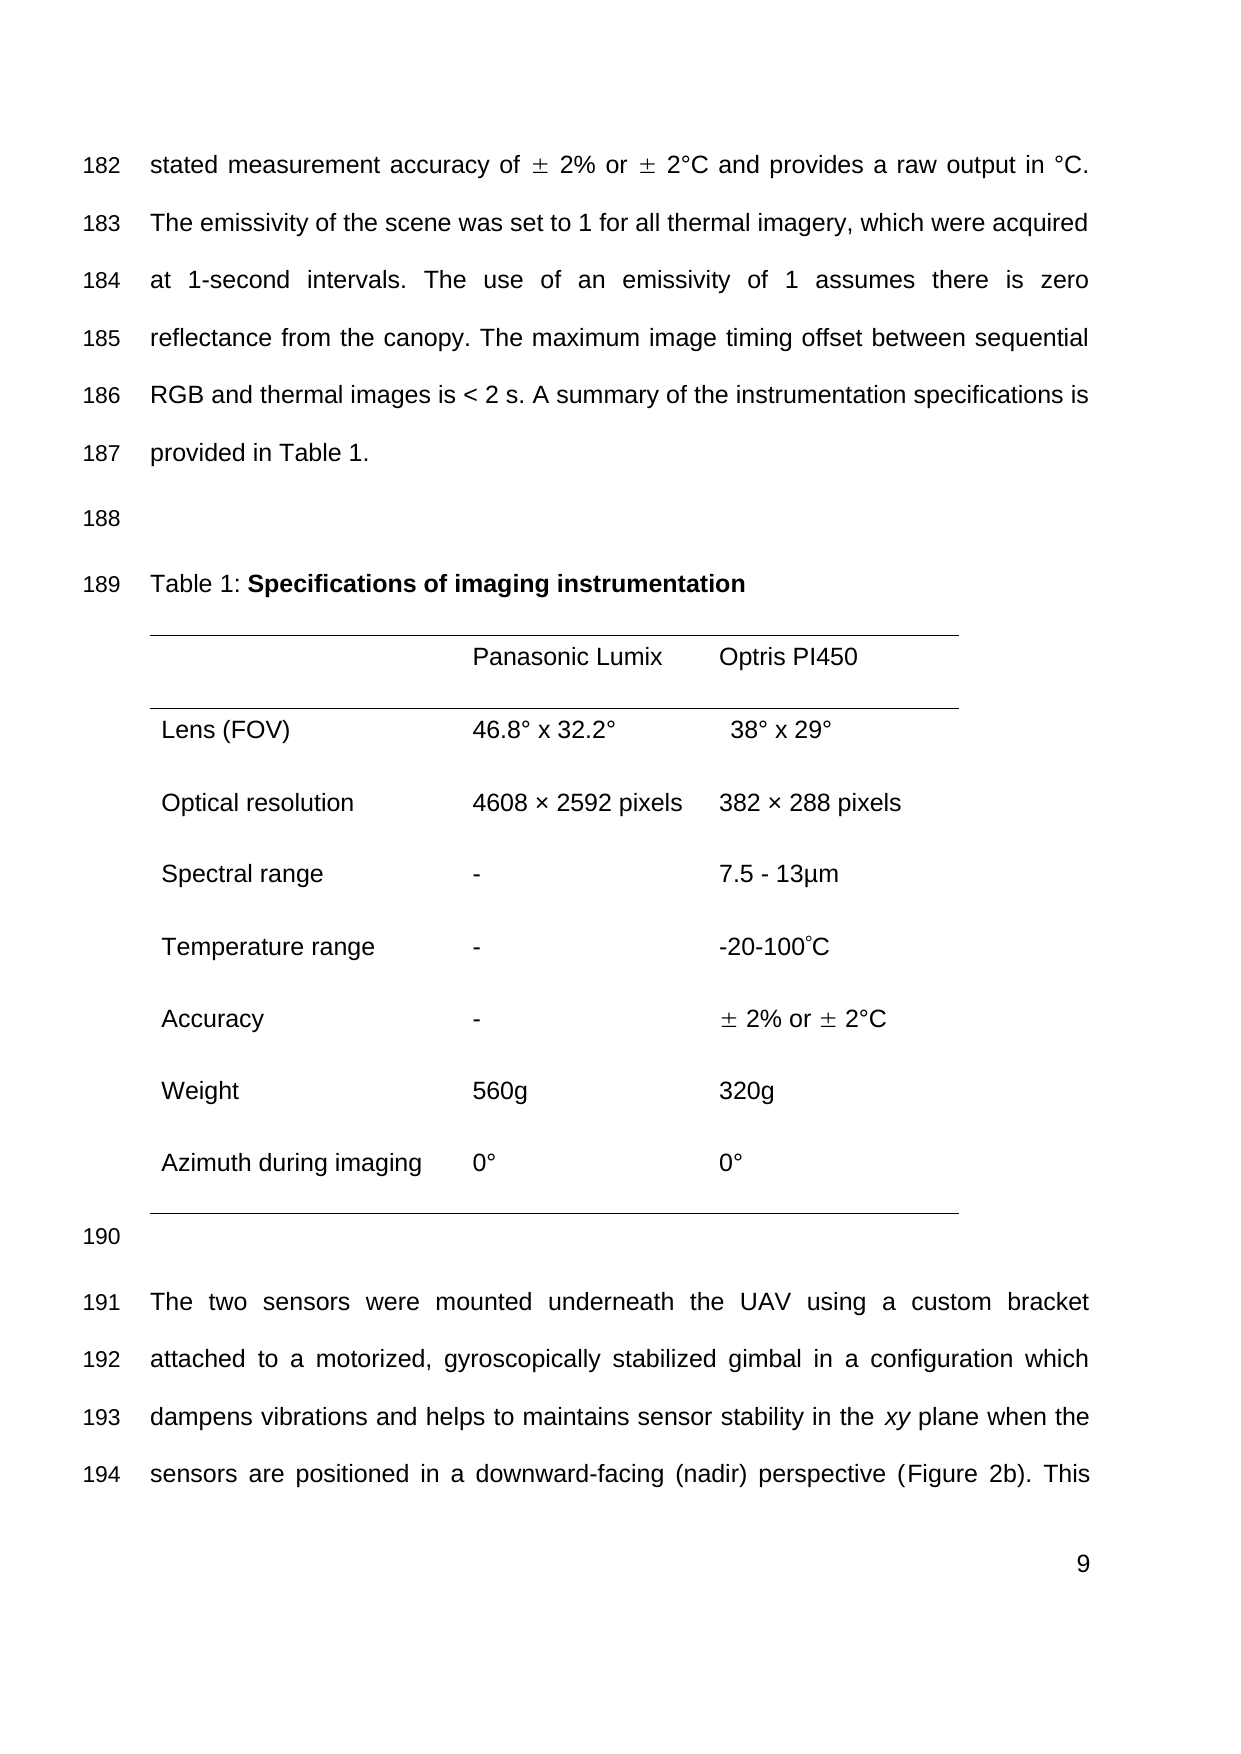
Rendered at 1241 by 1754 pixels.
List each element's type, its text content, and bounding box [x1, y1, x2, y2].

table_cell Temperature range [150, 925, 461, 997]
table_cell Weight [150, 1069, 461, 1141]
table_cell 0° [708, 1141, 959, 1213]
table_cell Spectral range [150, 853, 461, 925]
table_cell - [461, 925, 708, 997]
table_cell Accuracy [150, 997, 461, 1069]
table_cell 2% or 2°C [708, 997, 959, 1069]
table_cell 560g [461, 1069, 708, 1141]
table_cell 382 × 288 pixels [708, 781, 959, 853]
table_cell Azimuth during imaging [150, 1141, 461, 1213]
table_cell -20-100C [708, 925, 959, 997]
table_cell - [461, 997, 708, 1069]
table_header [150, 636, 461, 708]
table_cell 0° [461, 1141, 708, 1213]
table_cell Optical resolution [150, 781, 461, 853]
table_cell - [461, 853, 708, 925]
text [150, 1286, 1090, 1488]
table_cell [708, 709, 959, 781]
table_header Panasonic Lumix [461, 636, 708, 708]
table_cell Lens (FOV) [150, 709, 461, 781]
table_cell 46.8° x 32.2° [461, 709, 708, 781]
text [150, 150, 1090, 466]
table_header Optris PI450 [708, 636, 959, 708]
table_cell 4608 × 2592 pixels [461, 781, 708, 853]
table_cell 320g [708, 1069, 959, 1141]
text Table 1: Specifications of imaging instrumentation [150, 569, 1090, 598]
table_cell 7.5 - 13µm [708, 853, 959, 925]
